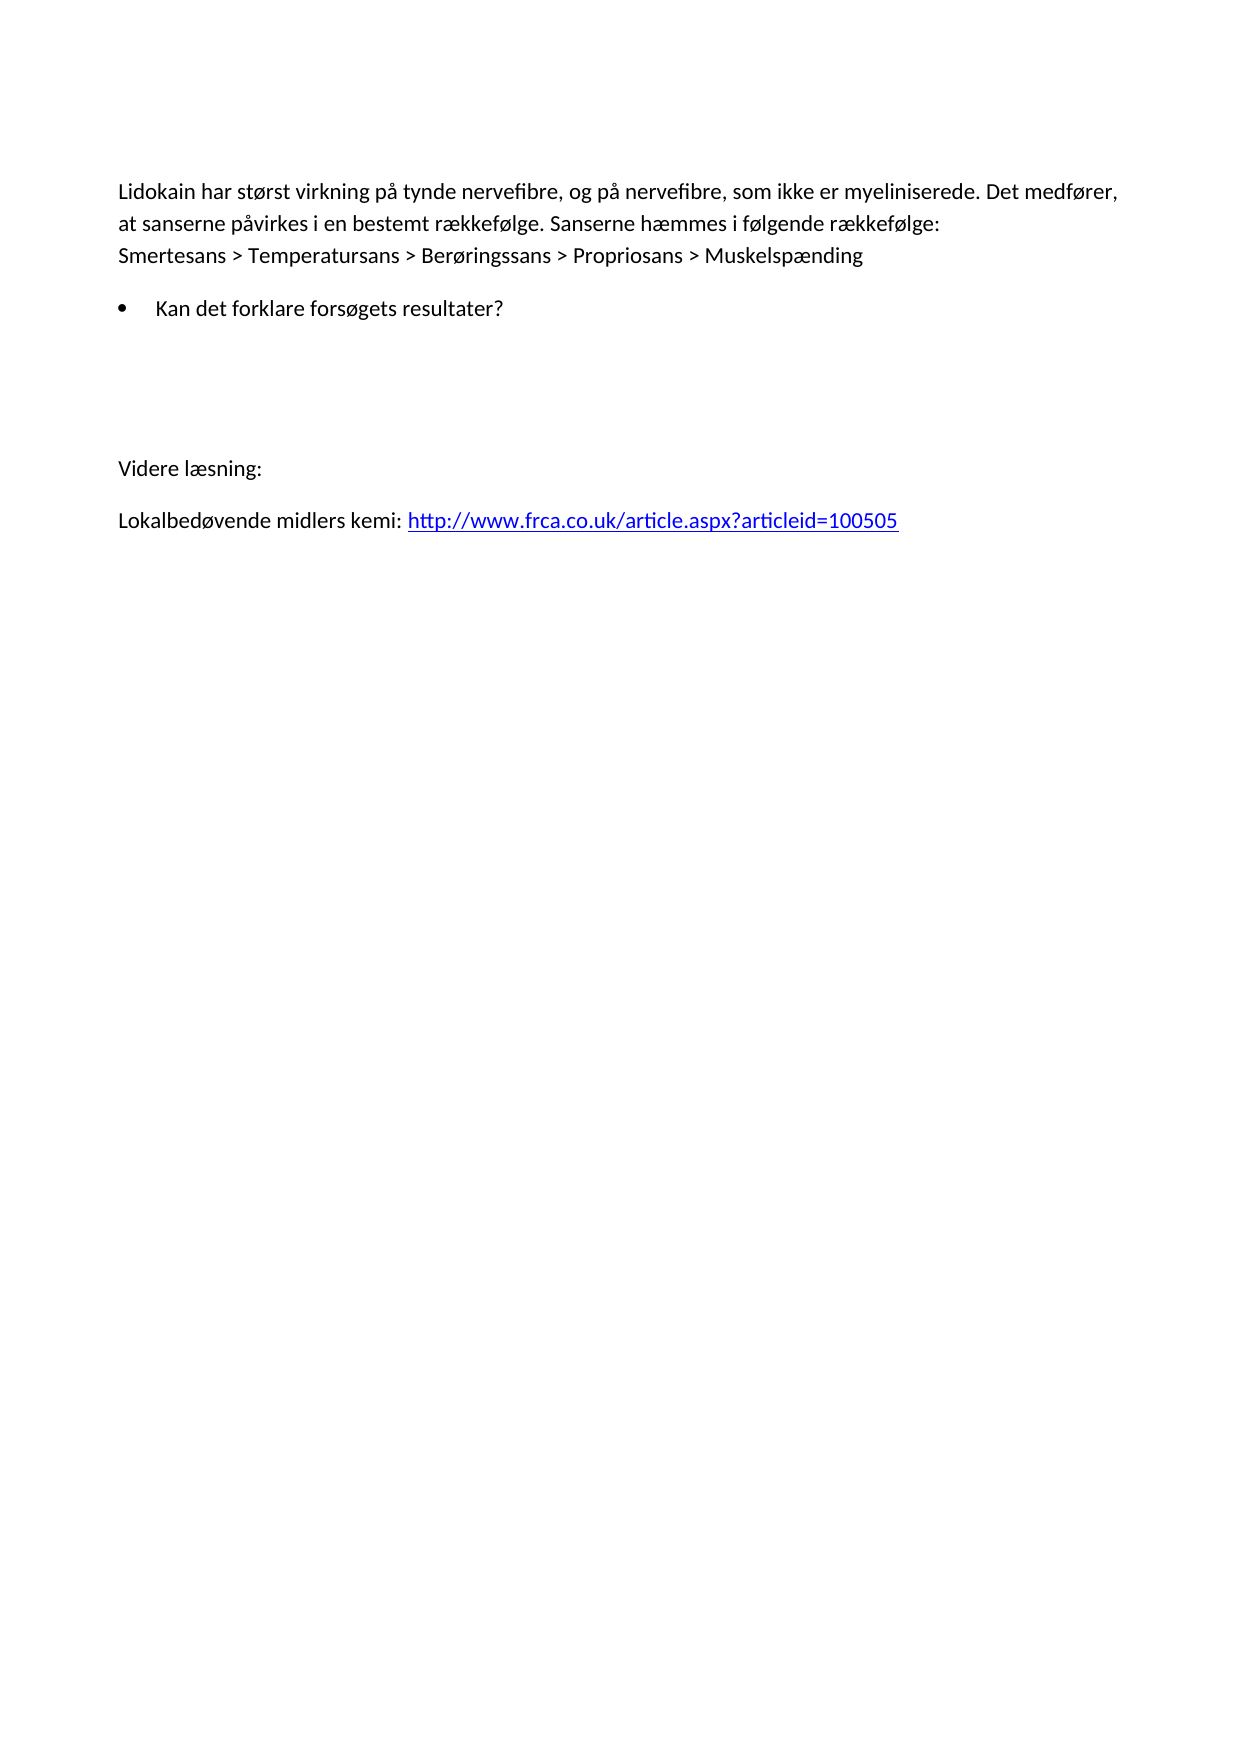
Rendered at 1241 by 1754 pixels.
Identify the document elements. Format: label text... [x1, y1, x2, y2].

list Kan det forklare forsøgets resultater? [118, 294, 1122, 323]
list Lidokain har størst virkning på tynde nervefibre, og på nervefibre, som ikke er myeliniserede. Det medfører, at sanserne påvirkes i en bestemt rækkefølge. Sanserne hæmmes i følgende rækkefølge: Smertesans > Temperatursans > Berøringssans > Propriosans > Muskelspænding [118, 177, 1122, 269]
text Lokalbedøvende midlers kemi: http://www.frca.co.uk/article.aspx?articleid=100505 [118, 507, 1122, 535]
text Videre læsning: [118, 454, 1122, 482]
